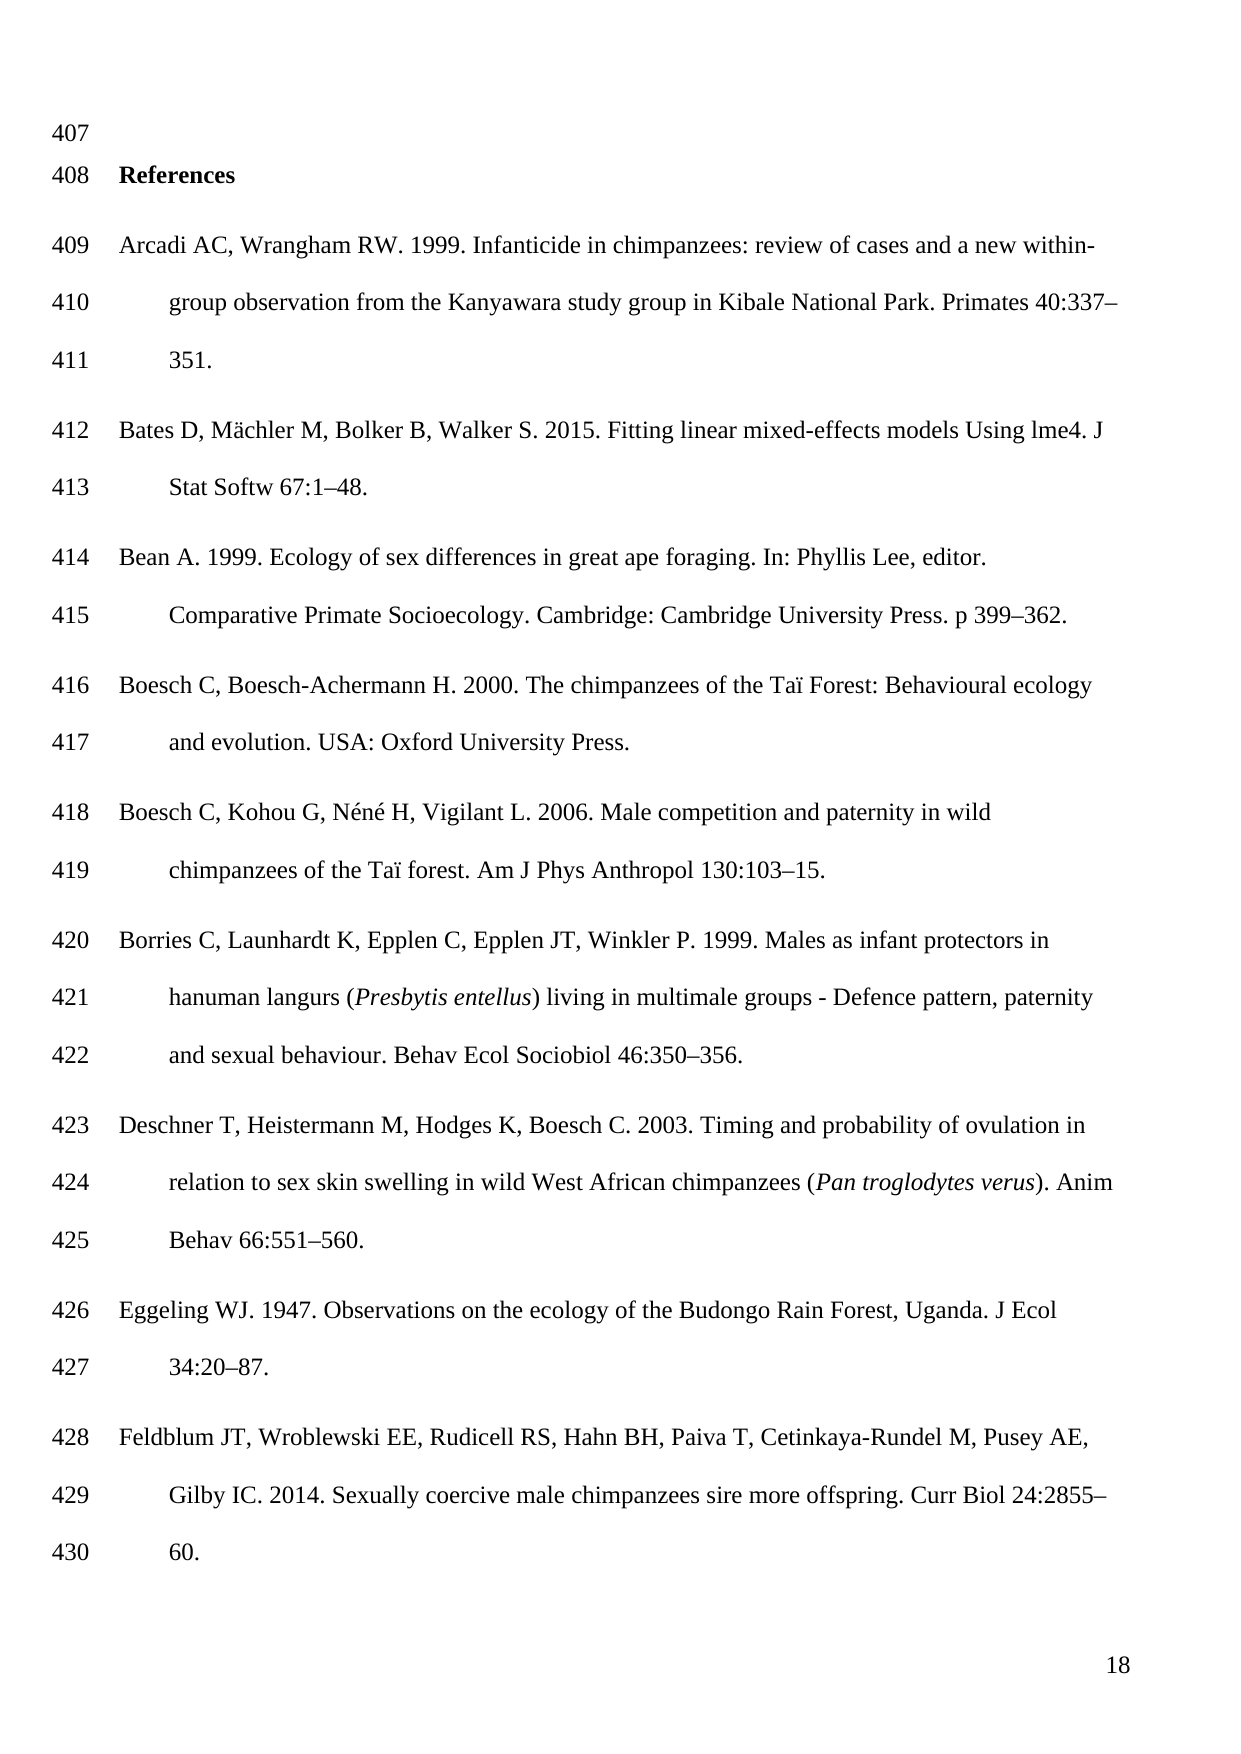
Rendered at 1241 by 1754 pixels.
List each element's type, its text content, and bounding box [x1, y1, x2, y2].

text Borries C, Launhardt K, Epplen C, Epplen JT, Winkler P. 1999. Males as infant protectors in hanuman langurs (Presbytis entellus) living in multimale groups - Defence pattern, paternity and sexual behaviour. Behav Ecol Sociobiol 46:350–356. [118, 925, 1122, 1068]
text Boesch C, Kohou G, Néné H, Vigilant L. 2006. Male competition and paternity in wild chimpanzees of the Taï forest. Am J Phys Anthropol 130:103–15. [118, 797, 1122, 883]
text Feldblum JT, Wroblewski EE, Rudicell RS, Hahn BH, Paiva T, Cetinkaya-Rundel M, Pusey AE, Gilby IC. 2014. Sexually coercive male chimpanzees sire more offspring. Curr Biol 24:2855–60. [118, 1422, 1122, 1566]
text Eggeling WJ. 1947. Observations on the ecology of the Budongo Rain Forest, Uganda. J Ecol 34:20–87. [118, 1295, 1122, 1381]
text Bean A. 1999. Ecology of sex differences in great ape foraging. In: Phyllis Lee, editor. Comparative Primate Socioecology. Cambridge: Cambridge University Press. p 399–362. [118, 542, 1122, 628]
text Bates D, Mächler M, Bolker B, Walker S. 2015. Fitting linear mixed-effects models Using lme4. J Stat Softw 67:1–48. [118, 415, 1122, 501]
text Boesch C, Boesch-Achermann H. 2000. The chimpanzees of the Taï Forest: Behavioural ecology and evolution. USA: Oxford University Press. [118, 670, 1122, 756]
text References [118, 160, 1122, 188]
text Arcadi AC, Wrangham RW. 1999. Infanticide in chimpanzees: review of cases and a new within-group observation from the Kanyawara study group in Kibale National Park. Primates 40:337–351. [118, 230, 1122, 373]
text Deschner T, Heistermann M, Hodges K, Boesch C. 2003. Timing and probability of ovulation in relation to sex skin swelling in wild West African chimpanzees (Pan troglodytes verus). Anim Behav 66:551–560. [118, 1110, 1122, 1253]
